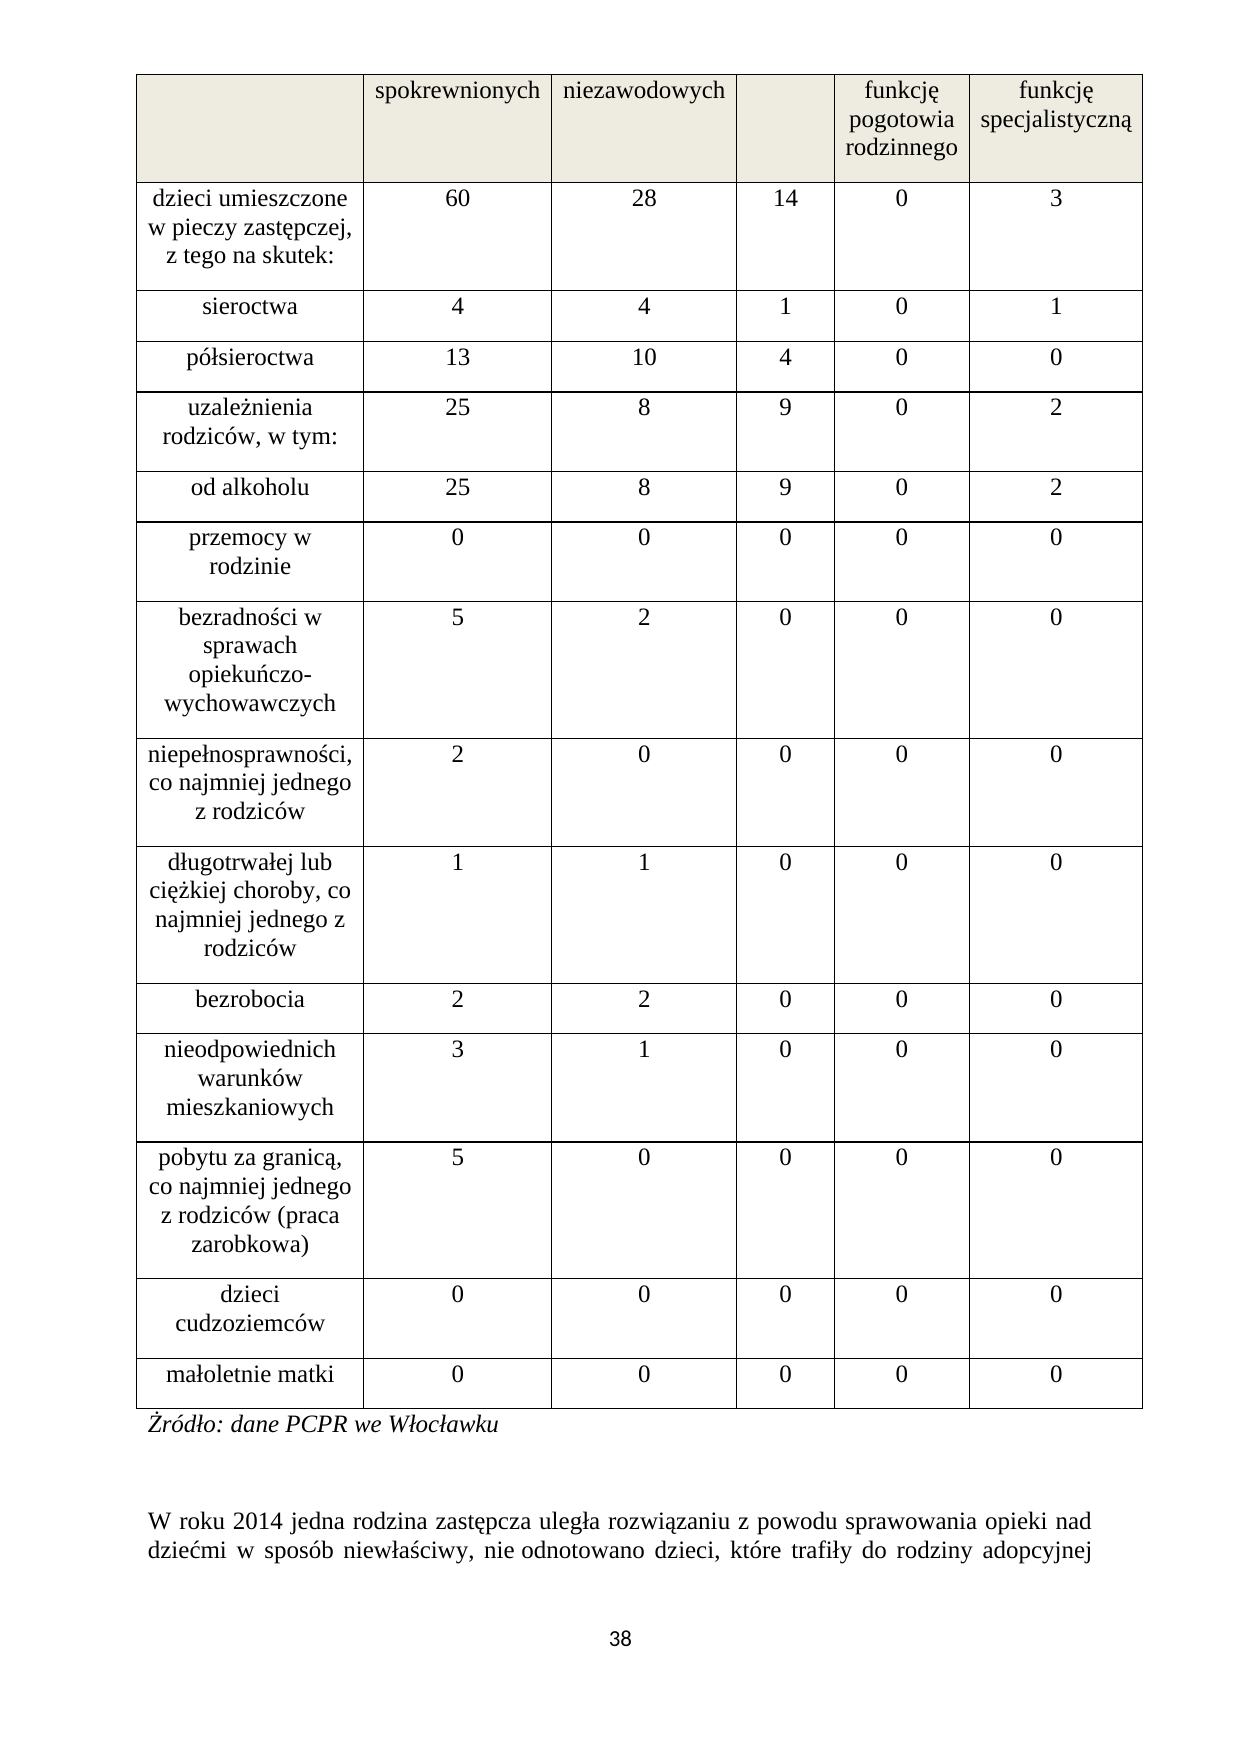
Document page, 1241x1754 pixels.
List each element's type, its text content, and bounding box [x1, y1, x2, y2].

table_cell 0 [552, 739, 736, 846]
table_cell 0 [552, 1279, 736, 1358]
table_cell 1 [364, 847, 551, 983]
table_cell 0 [835, 1359, 969, 1408]
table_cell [835, 75, 969, 182]
table_cell 0 [737, 847, 834, 983]
table_cell 1 [552, 1034, 736, 1141]
table_cell 0 [364, 1359, 551, 1408]
table_cell 0 [737, 739, 834, 846]
table_cell 3 [970, 183, 1142, 290]
table_cell 0 [552, 1359, 736, 1408]
table_cell 0 [970, 847, 1142, 983]
table_cell 0 [737, 1359, 834, 1408]
table_cell 25 [364, 472, 551, 521]
table_cell 0 [364, 1279, 551, 1358]
table_cell przemocy w rodzinie [137, 523, 363, 601]
table_cell 0 [835, 472, 969, 521]
table_cell 14 [737, 183, 834, 290]
table_cell 2 [364, 984, 551, 1033]
table_cell 0 [835, 393, 969, 471]
table_cell bezrobocia [137, 984, 363, 1033]
table_cell pobytu za granicą, co najmniej jednego z rodziców (praca zarobkowa) [137, 1143, 363, 1278]
table_cell 0 [970, 1143, 1142, 1278]
table_cell 0 [835, 1279, 969, 1358]
table_cell 0 [970, 1279, 1142, 1358]
table_cell 0 [835, 739, 969, 846]
table_cell 0 [970, 1359, 1142, 1408]
table_cell 5 [364, 602, 551, 738]
table_cell dzieci cudzoziemców [137, 1279, 363, 1358]
table_cell 0 [970, 739, 1142, 846]
table_cell 0 [970, 602, 1142, 738]
table_cell 9 [737, 393, 834, 471]
table_cell 0 [737, 984, 834, 1033]
table_cell 2 [364, 739, 551, 846]
table_cell 1 [970, 291, 1142, 341]
table_cell 0 [737, 1034, 834, 1141]
table_cell 8 [552, 472, 736, 521]
table_cell 2 [970, 472, 1142, 521]
table_cell 2 [552, 984, 736, 1033]
table_cell 25 [364, 393, 551, 471]
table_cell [970, 75, 1142, 182]
table_cell 0 [835, 342, 969, 391]
table_cell 0 [835, 1143, 969, 1278]
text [148, 1506, 1093, 1564]
table_cell małoletnie matki [137, 1359, 363, 1408]
table_cell dzieci umieszczone w pieczy zastępczej, z tego na skutek: [137, 183, 363, 290]
table_cell 1 [737, 291, 834, 341]
table_cell 0 [970, 523, 1142, 601]
table_cell sieroctwa [137, 291, 363, 341]
table_cell od alkoholu [137, 472, 363, 521]
table_cell 0 [835, 847, 969, 983]
table_cell 4 [552, 291, 736, 341]
table_cell 0 [835, 183, 969, 290]
table_cell 0 [737, 523, 834, 601]
table_cell 0 [835, 984, 969, 1033]
table_cell 0 [737, 1279, 834, 1358]
table_cell 0 [552, 523, 736, 601]
table_cell długotrwałej lub ciężkiej choroby, co najmniej jednego z rodziców [137, 847, 363, 983]
table_cell 0 [835, 523, 969, 601]
table_cell 0 [835, 602, 969, 738]
table_cell uzależnienia rodziców, w tym: [137, 393, 363, 471]
table_cell 9 [737, 472, 834, 521]
table_cell bezradności w sprawach opiekuńczo-wychowawczych [137, 602, 363, 738]
table_cell 4 [737, 342, 834, 391]
table_cell 0 [737, 1143, 834, 1278]
table_cell 0 [970, 342, 1142, 391]
table_cell 28 [552, 183, 736, 290]
table_cell ogółem [737, 75, 834, 182]
table_cell 4 [364, 291, 551, 341]
table_cell 13 [364, 342, 551, 391]
table_cell 10 [552, 342, 736, 391]
table_cell 0 [552, 1143, 736, 1278]
table_cell 1 [552, 847, 736, 983]
table_cell 0 [737, 602, 834, 738]
table_cell 2 [970, 393, 1142, 471]
table_cell 5 [364, 1143, 551, 1278]
table_cell nieodpowiednich warunków mieszkaniowych [137, 1034, 363, 1141]
table_cell 0 [970, 984, 1142, 1033]
table_cell 0 [835, 291, 969, 341]
table_cell 8 [552, 393, 736, 471]
table_cell półsieroctwa [137, 342, 363, 391]
text Żródło: dane PCPR we Włocławku [148, 1409, 1093, 1438]
table_cell 0 [970, 1034, 1142, 1141]
table_cell 0 [835, 1034, 969, 1141]
table_cell 2 [552, 602, 736, 738]
table_cell niepełnosprawności, co najmniej jednego z rodziców [137, 739, 363, 846]
table_cell 0 [364, 523, 551, 601]
table_cell 3 [364, 1034, 551, 1141]
table_cell 60 [364, 183, 551, 290]
